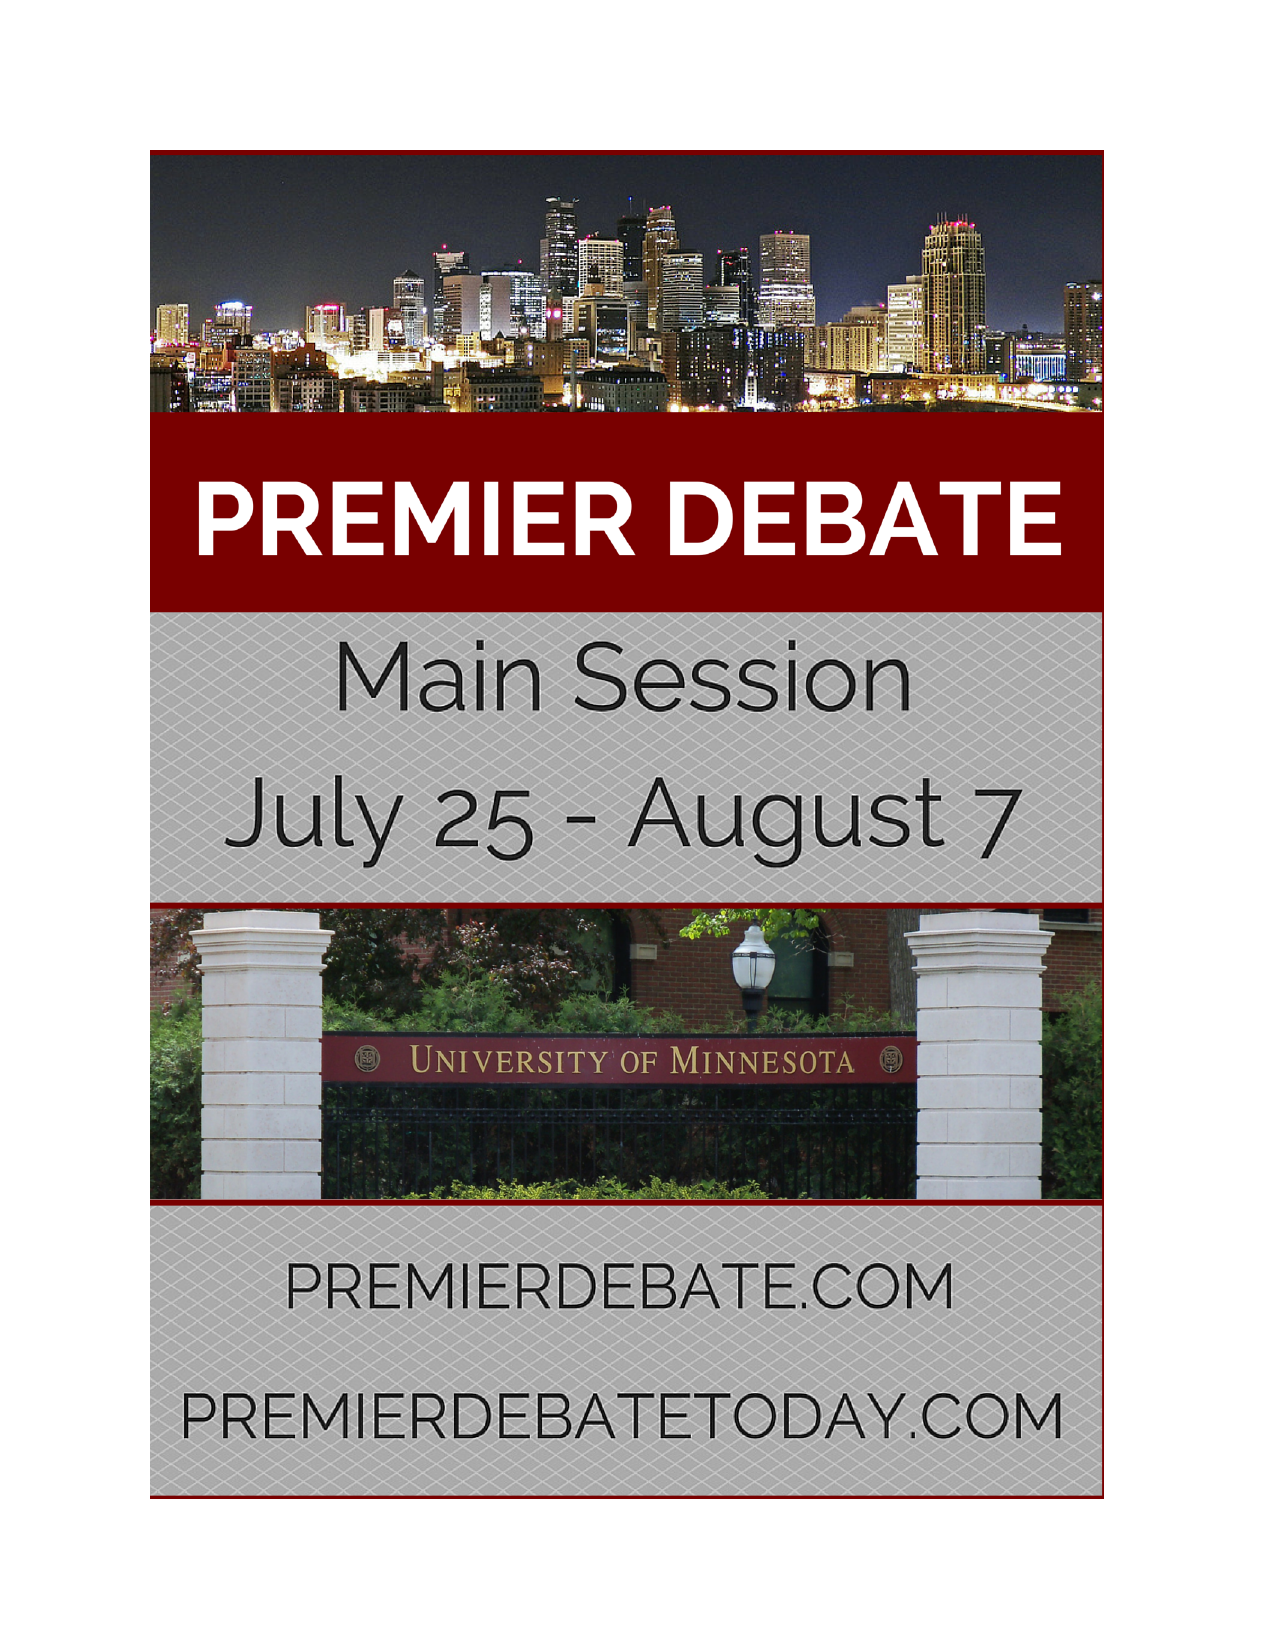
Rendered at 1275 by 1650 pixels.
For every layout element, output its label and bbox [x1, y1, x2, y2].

picture [150, 150, 1104, 1499]
